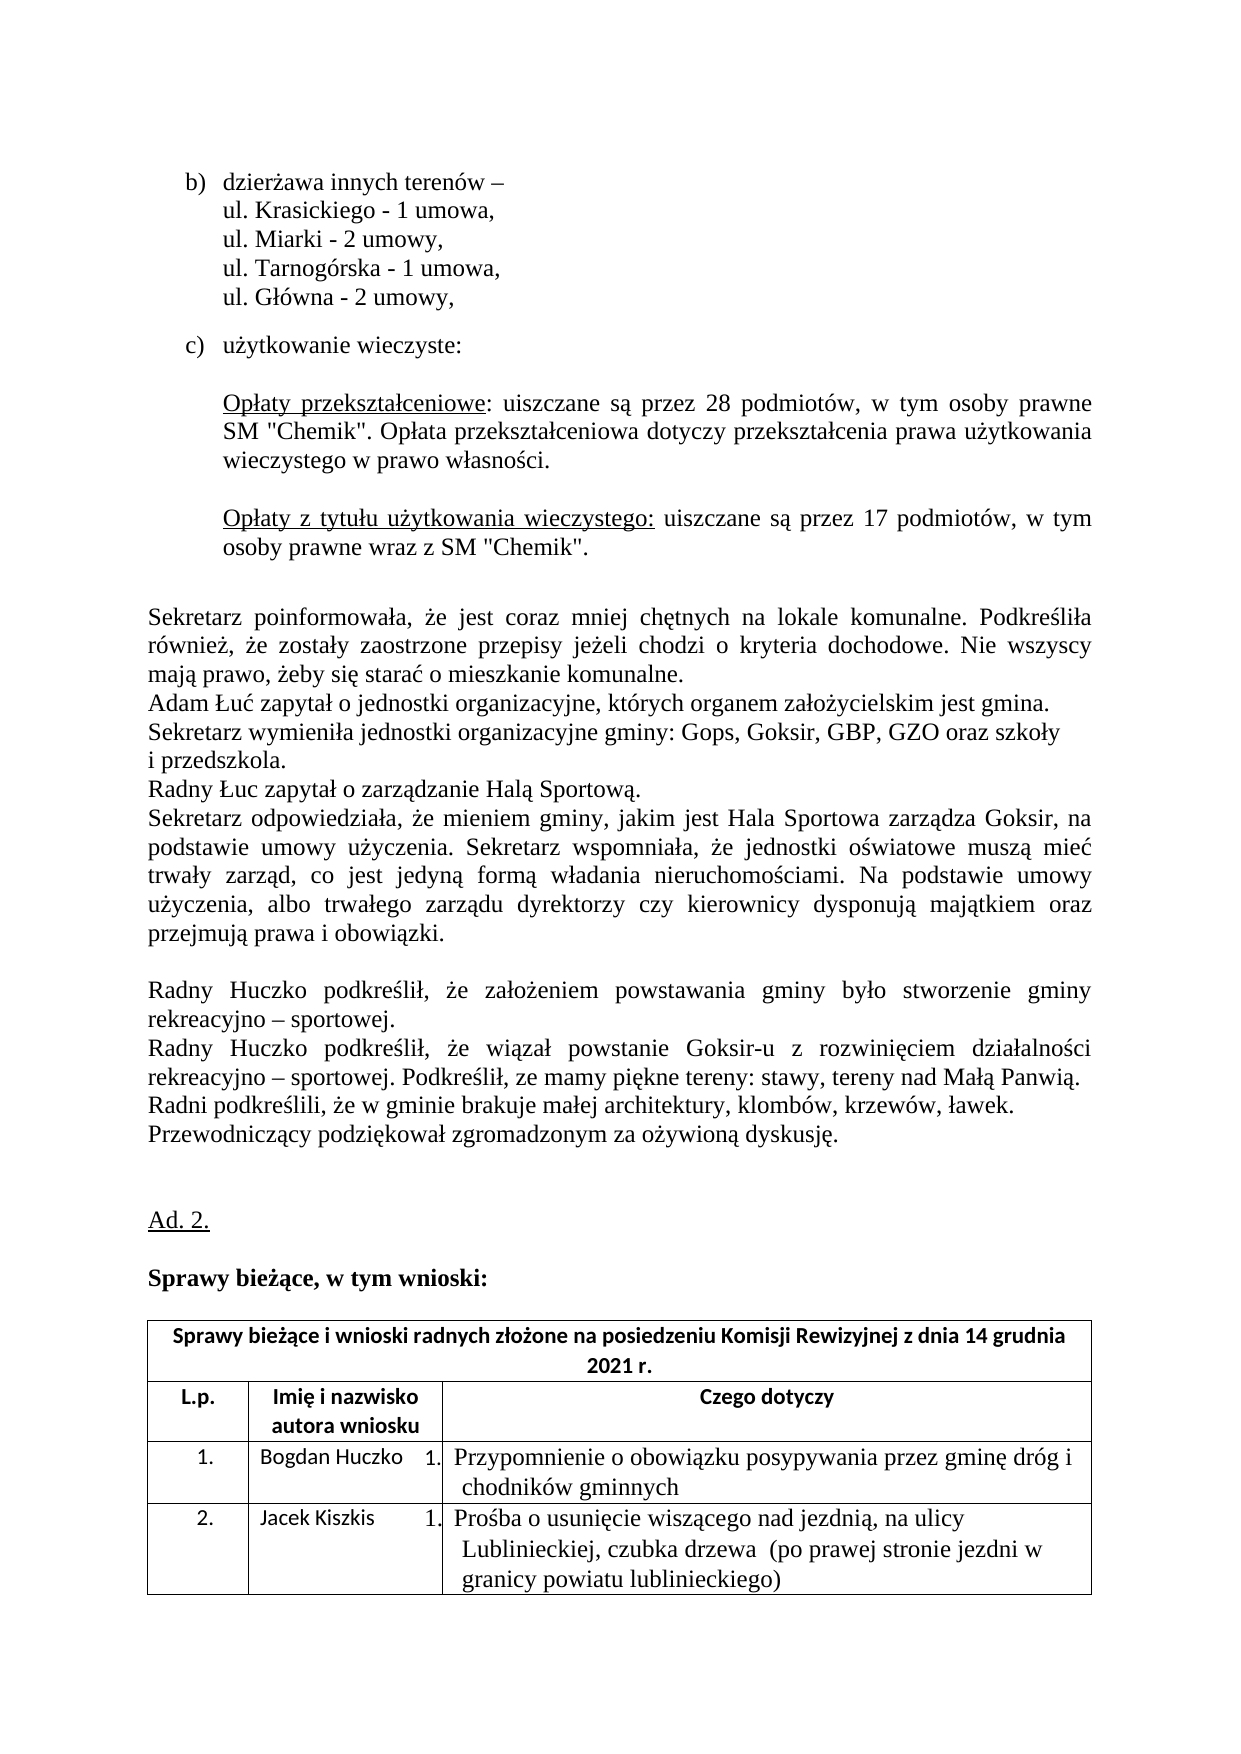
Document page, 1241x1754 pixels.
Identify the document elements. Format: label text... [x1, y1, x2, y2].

table_cell Imię i nazwisko autora wniosku [249, 1382, 442, 1441]
text ul. Miarki - 2 umowy, [185, 224, 1093, 253]
table_cell [148, 1442, 248, 1502]
text Adam Łuć zapytał o jednostki organizacyjne, których organem założycielskim jest gmina. [148, 688, 1093, 717]
text Radny Huczko podkreślił, że wiązał powstanie Goksir-u z rozwinięciem działalności rekreacyjno – sportowej. Podkreślił, ze mamy piękne tereny: stawy, tereny nad Małą Panwią. [148, 1033, 1093, 1090]
table_cell Bogdan Huczko [249, 1442, 442, 1502]
table_cell [148, 1504, 248, 1594]
table_cell Przypomnienie o obowiązku posypywania przez gminę dróg i chodników gminnych [443, 1442, 1091, 1502]
text Ad. 2. [148, 1205, 1093, 1234]
text Przewodniczący podziękował zgromadzonym za ożywioną dyskusję. [148, 1119, 1093, 1148]
text Sekretarz wymieniła jednostki organizacyjne gminy: Gops, Goksir, GBP, GZO oraz szkoły [148, 717, 1093, 745]
table_cell Prośba o usunięcie wiszącego nad jezdnią, na ulicy Lublinieckiej, czubka drzewa (po prawej stronie jezdni w granicy powiatu lublinieckiego) [443, 1504, 1091, 1594]
text i przedszkola. [148, 745, 1093, 774]
text Sprawy bieżące, w tym wnioski: [118, 1263, 1093, 1292]
text ul. Krasickiego - 1 umowa, [223, 196, 1093, 224]
list dzierżawa innych terenów – [185, 167, 1093, 196]
table_cell L.p. [148, 1382, 248, 1441]
table_cell Czego dotyczy [443, 1382, 1091, 1441]
text Opłaty z tytułu użytkowania wieczystego: uiszczane są przez 17 podmiotów, w tym osoby prawne wraz z SM "Chemik". [223, 503, 1093, 561]
text Radni podkreślili, że w gminie brakuje małej architektury, klombów, krzewów, ławek. [148, 1090, 1093, 1119]
text Sekretarz poinformowała, że jest coraz mniej chętnych na lokale komunalne. Podkreśliła również, że zostały zaostrzone przepisy jeżeli chodzi o kryteria dochodowe. Nie wszyscy mają prawo, żeby się starać o mieszkanie komunalne. [148, 602, 1093, 688]
table_header Sprawy bieżące i wnioski radnych złożone na posiedzeniu Komisji Rewizyjnej z dnia 14 grudnia 2021 r. [148, 1321, 1091, 1381]
text ul. Tarnogórska - 1 umowa, [185, 253, 1093, 282]
table_cell Jacek Kiszkis [249, 1504, 442, 1594]
list użytkowanie wieczyste: [185, 330, 1093, 358]
text Radny Huczko podkreślił, że założeniem powstawania gminy było stworzenie gminy rekreacyjno – sportowej. [148, 975, 1093, 1033]
text Opłaty przekształceniowe: uiszczane są przez 28 podmiotów, w tym osoby prawne SM "Chemik". Opłata przekształceniowa dotyczy przekształcenia prawa użytkowania wieczystego w prawo własności. [223, 388, 1093, 474]
text Sekretarz odpowiedziała, że mieniem gminy, jakim jest Hala Sportowa zarządza Goksir, na podstawie umowy użyczenia. Sekretarz wspomniała, że jednostki oświatowe muszą mieć trwały zarząd, co jest jedyną formą władania nieruchomościami. Na podstawie umowy użyczenia, albo trwałego zarządu dyrektorzy czy kierownicy dysponują majątkiem oraz przejmują prawa i obowiązki. [148, 803, 1093, 947]
text ul. Główna - 2 umowy, [185, 282, 1093, 311]
text Radny Łuc zapytał o zarządzanie Halą Sportową. [148, 774, 1093, 803]
